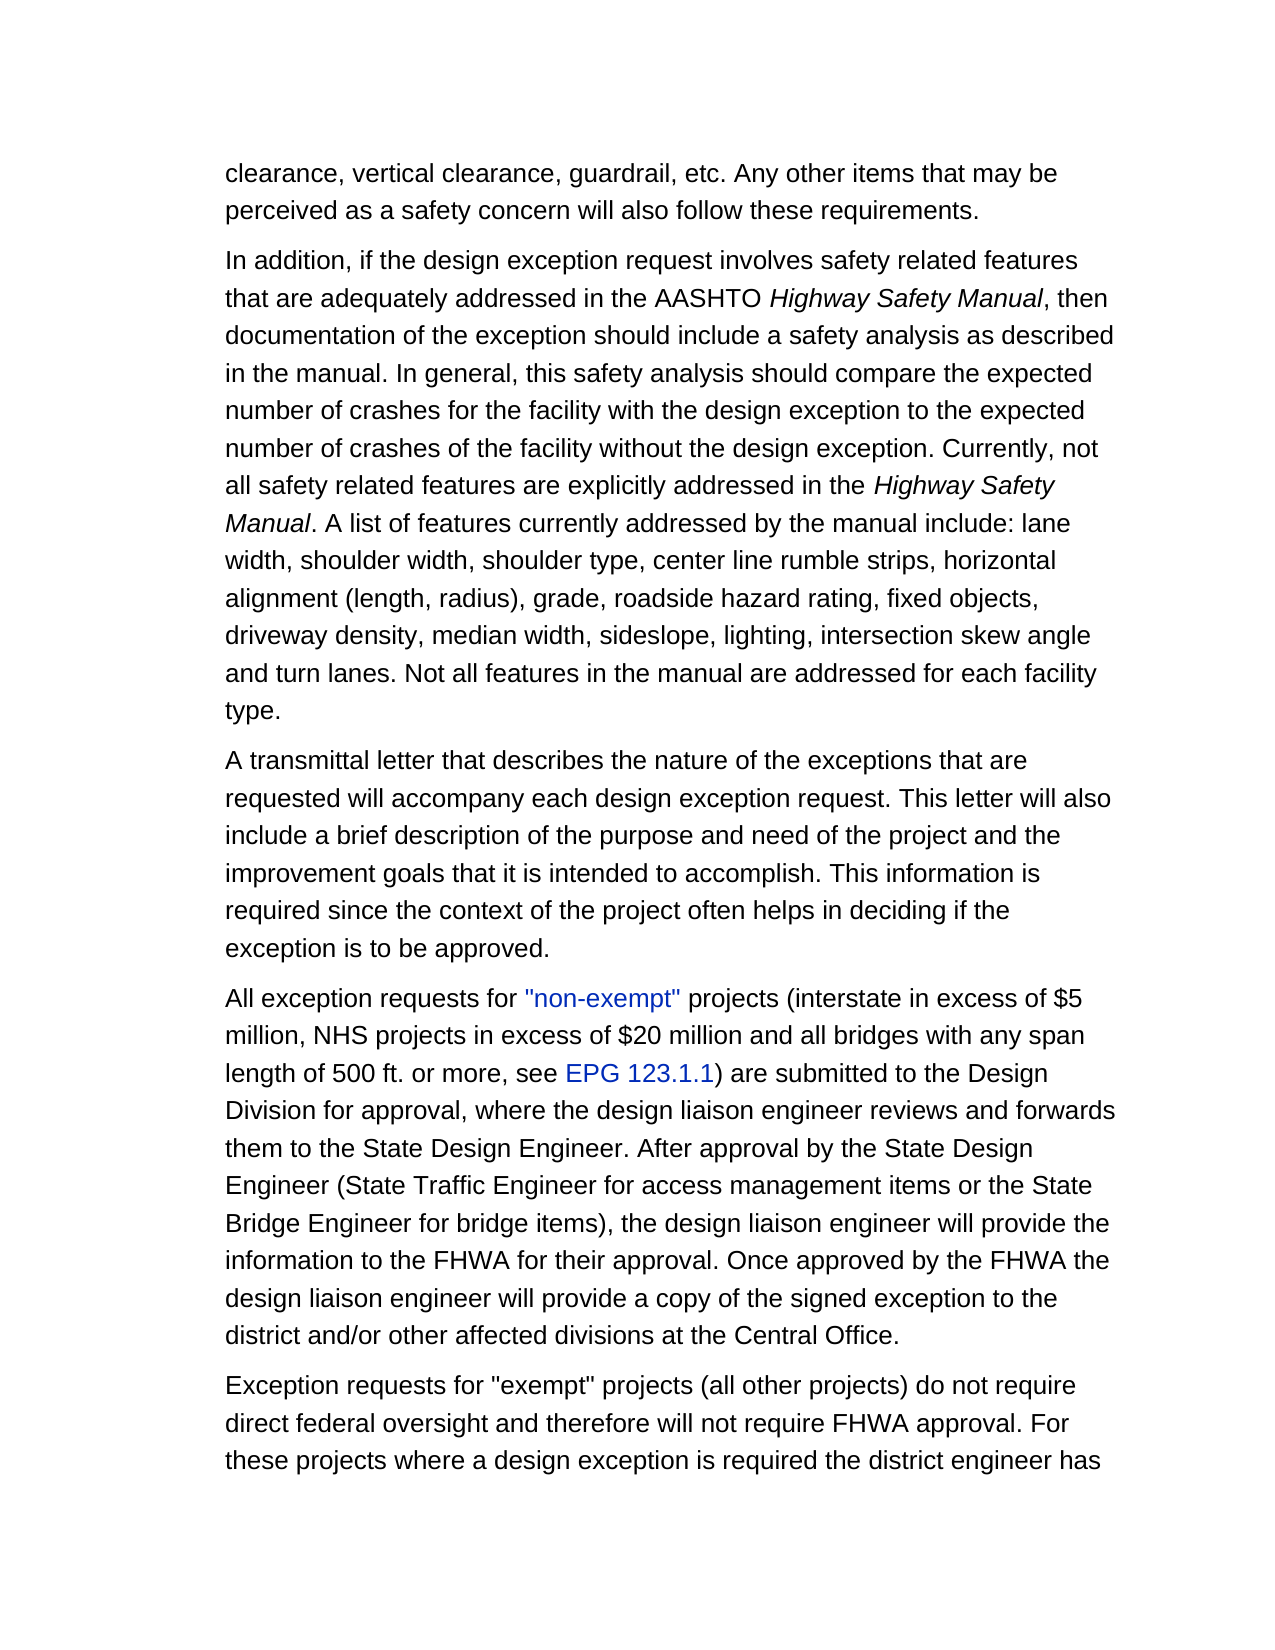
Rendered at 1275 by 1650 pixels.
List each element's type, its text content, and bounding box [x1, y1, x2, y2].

text All exception requests for "non-exempt" projects (interstate in excess of $5 million, NHS projects in excess of $20 million and all bridges with any span length of 500 ft. or more, see EPG 123.1.1) are submitted to the Design Division for approval, where the design liaison engineer reviews and forwards them to the State Design Engineer. After approval by the State Design Engineer (State Traffic Engineer for access management items or the State Bridge Engineer for bridge items), the design liaison engineer will provide the information to the FHWA for their approval. Once approved by the FHWA the design liaison engineer will provide a copy of the signed exception to the district and/or other affected divisions at the Central Office. [225, 975, 1125, 1350]
text A transmittal letter that describes the nature of the exceptions that are requested will accompany each design exception request. This letter will also include a brief description of the purpose and need of the project and the improvement goals that it is intended to accomplish. This information is required since the context of the project often helps in deciding if the exception is to be approved. [225, 737, 1125, 962]
text In addition, if the design exception request involves safety related features that are adequately addressed in the AASHTO Highway Safety Manual, then documentation of the exception should include a safety analysis as described in the manual. In general, this safety analysis should compare the expected number of crashes for the facility with the design exception to the expected number of crashes of the facility without the design exception. Currently, not all safety related features are explicitly addressed in the Highway Safety Manual. A list of features currently addressed by the manual include: lane width, shoulder width, shoulder type, center line rumble strips, horizontal alignment (length, radius), grade, roadside hazard rating, fixed objects, driveway density, median width, sideslope, lighting, intersection skew angle and turn lanes. Not all features in the manual are addressed for each facility type. [225, 237, 1125, 725]
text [225, 1362, 1125, 1475]
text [225, 150, 1125, 225]
